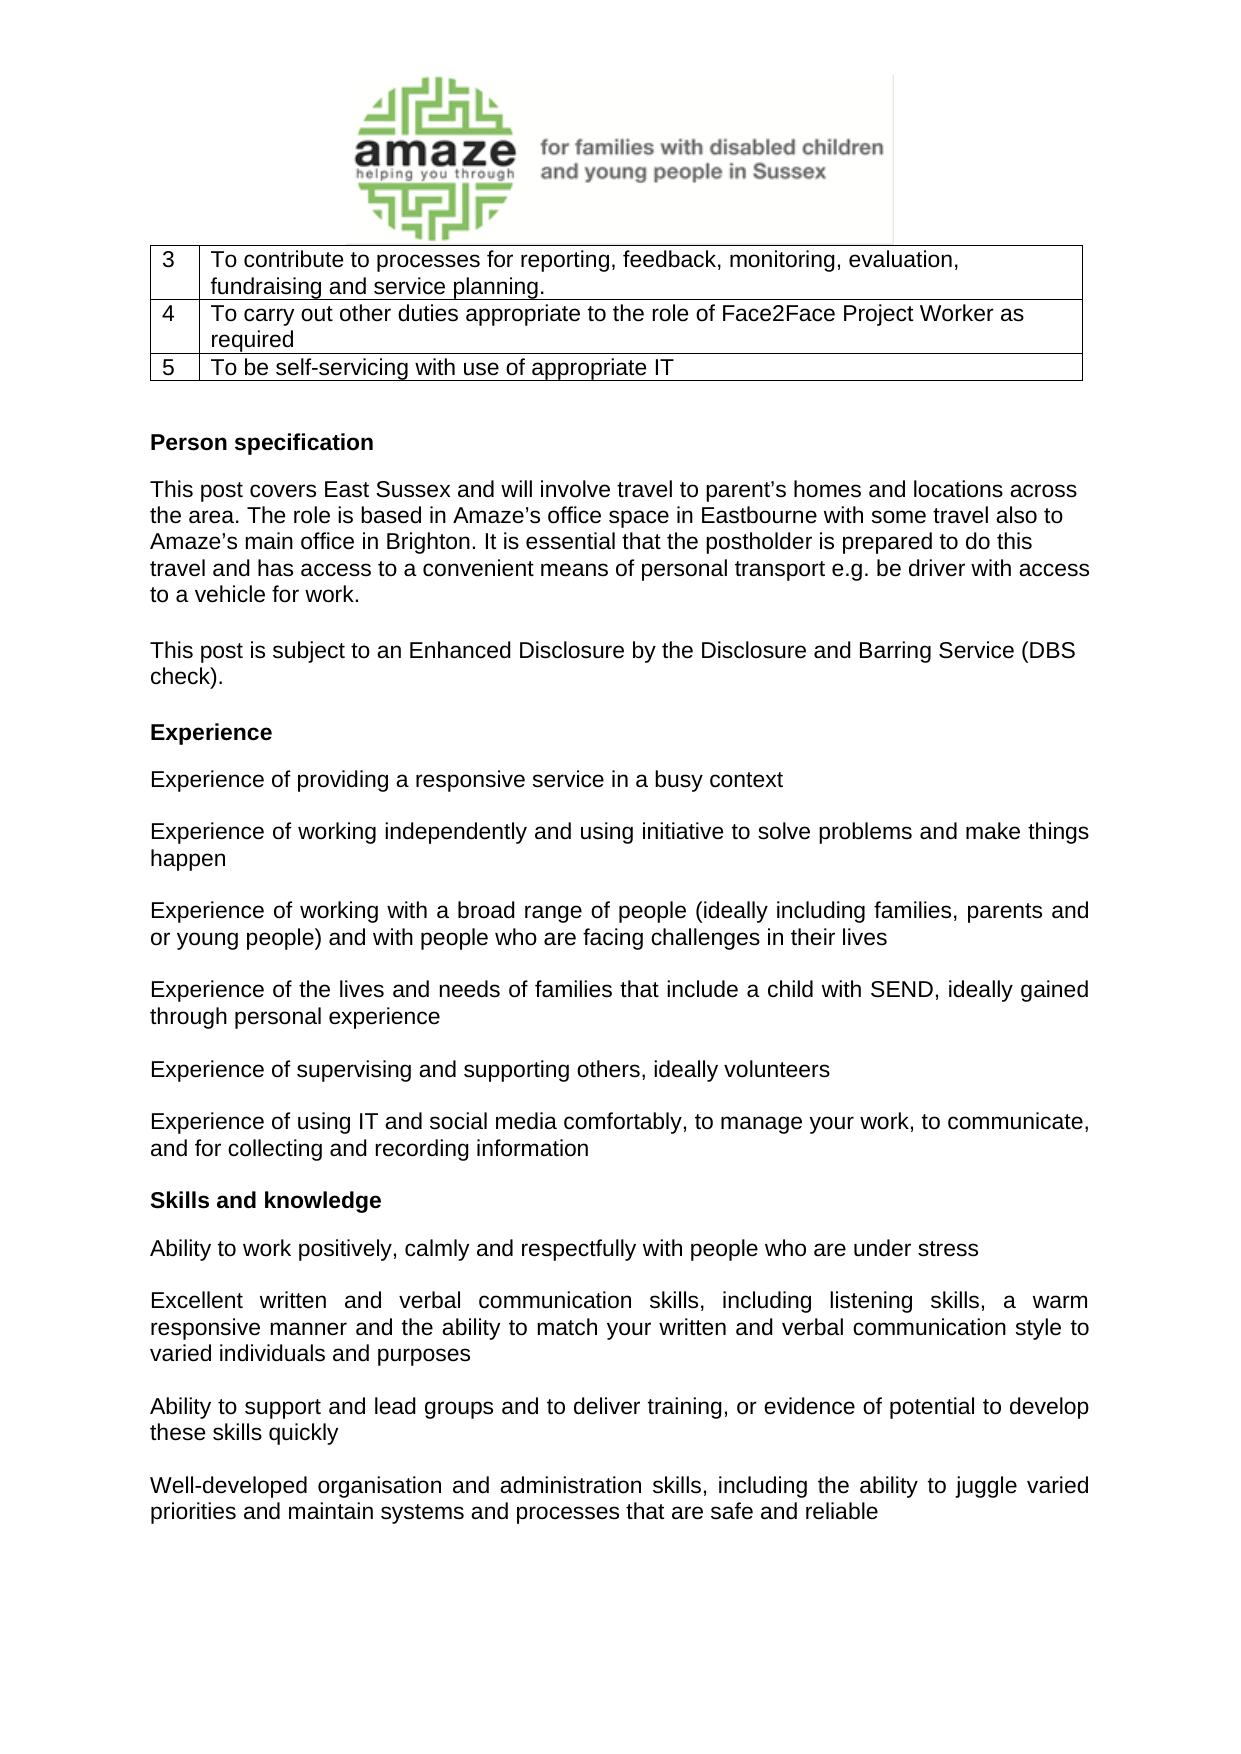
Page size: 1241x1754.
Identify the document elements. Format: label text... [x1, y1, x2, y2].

text Person specification [150, 428, 1090, 455]
text Skills and knowledge [150, 1187, 1090, 1214]
text Experience of the lives and needs of families that include a child with SEND, ideally gained through personal experience [150, 976, 1090, 1029]
text This post covers East Sussex and will involve travel to parent’s homes and locations across the area. The role is based in Amaze’s office space in Eastbourne with some travel also to Amaze’s main office in Brighton. It is essential that the postholder is prepared to do this travel and has access to a convenient means of personal transport e.g. be driver with access to a vehicle for work. [150, 476, 1090, 607]
text Excellent written and verbal communication skills, including listening skills, a warm responsive manner and the ability to match your written and verbal communication style to varied individuals and purposes [150, 1287, 1090, 1366]
text Experience of working independently and using initiative to solve problems and make things happen [150, 818, 1090, 871]
text Experience of providing a responsive service in a busy context [150, 766, 1090, 792]
text Ability to support and lead groups and to deliver training, or evidence of potential to develop these skills quickly [150, 1393, 1090, 1445]
table_cell 4 [151, 300, 199, 353]
picture [346, 75, 895, 245]
table_cell 5 [151, 354, 199, 380]
text Experience [150, 718, 1090, 745]
text Experience of using IT and social media comfortably, to manage your work, to communicate, and for collecting and recording information [150, 1108, 1090, 1161]
table_cell To contribute to processes for reporting, feedback, monitoring, evaluation, fundraising and service planning. [200, 246, 1082, 299]
table_cell To be self-servicing with use of appropriate IT [200, 354, 1082, 380]
table_cell To carry out other duties appropriate to the role of Face2Face Project Worker as required [200, 300, 1082, 353]
text Well-developed organisation and administration skills, including the ability to juggle varied priorities and maintain systems and processes that are safe and reliable [150, 1472, 1090, 1524]
text This post is subject to an Enhanced Disclosure by the Disclosure and Barring Service (DBS check). [150, 637, 1090, 689]
text Experience of supervising and supporting others, ideally volunteers [150, 1056, 1090, 1082]
text Experience of working with a broad range of people (ideally including families, parents and or young people) and with people who are facing challenges in their lives [150, 897, 1090, 950]
table_cell 3 [151, 246, 199, 299]
text Ability to work positively, calmly and respectfully with people who are under stress [150, 1234, 1090, 1261]
